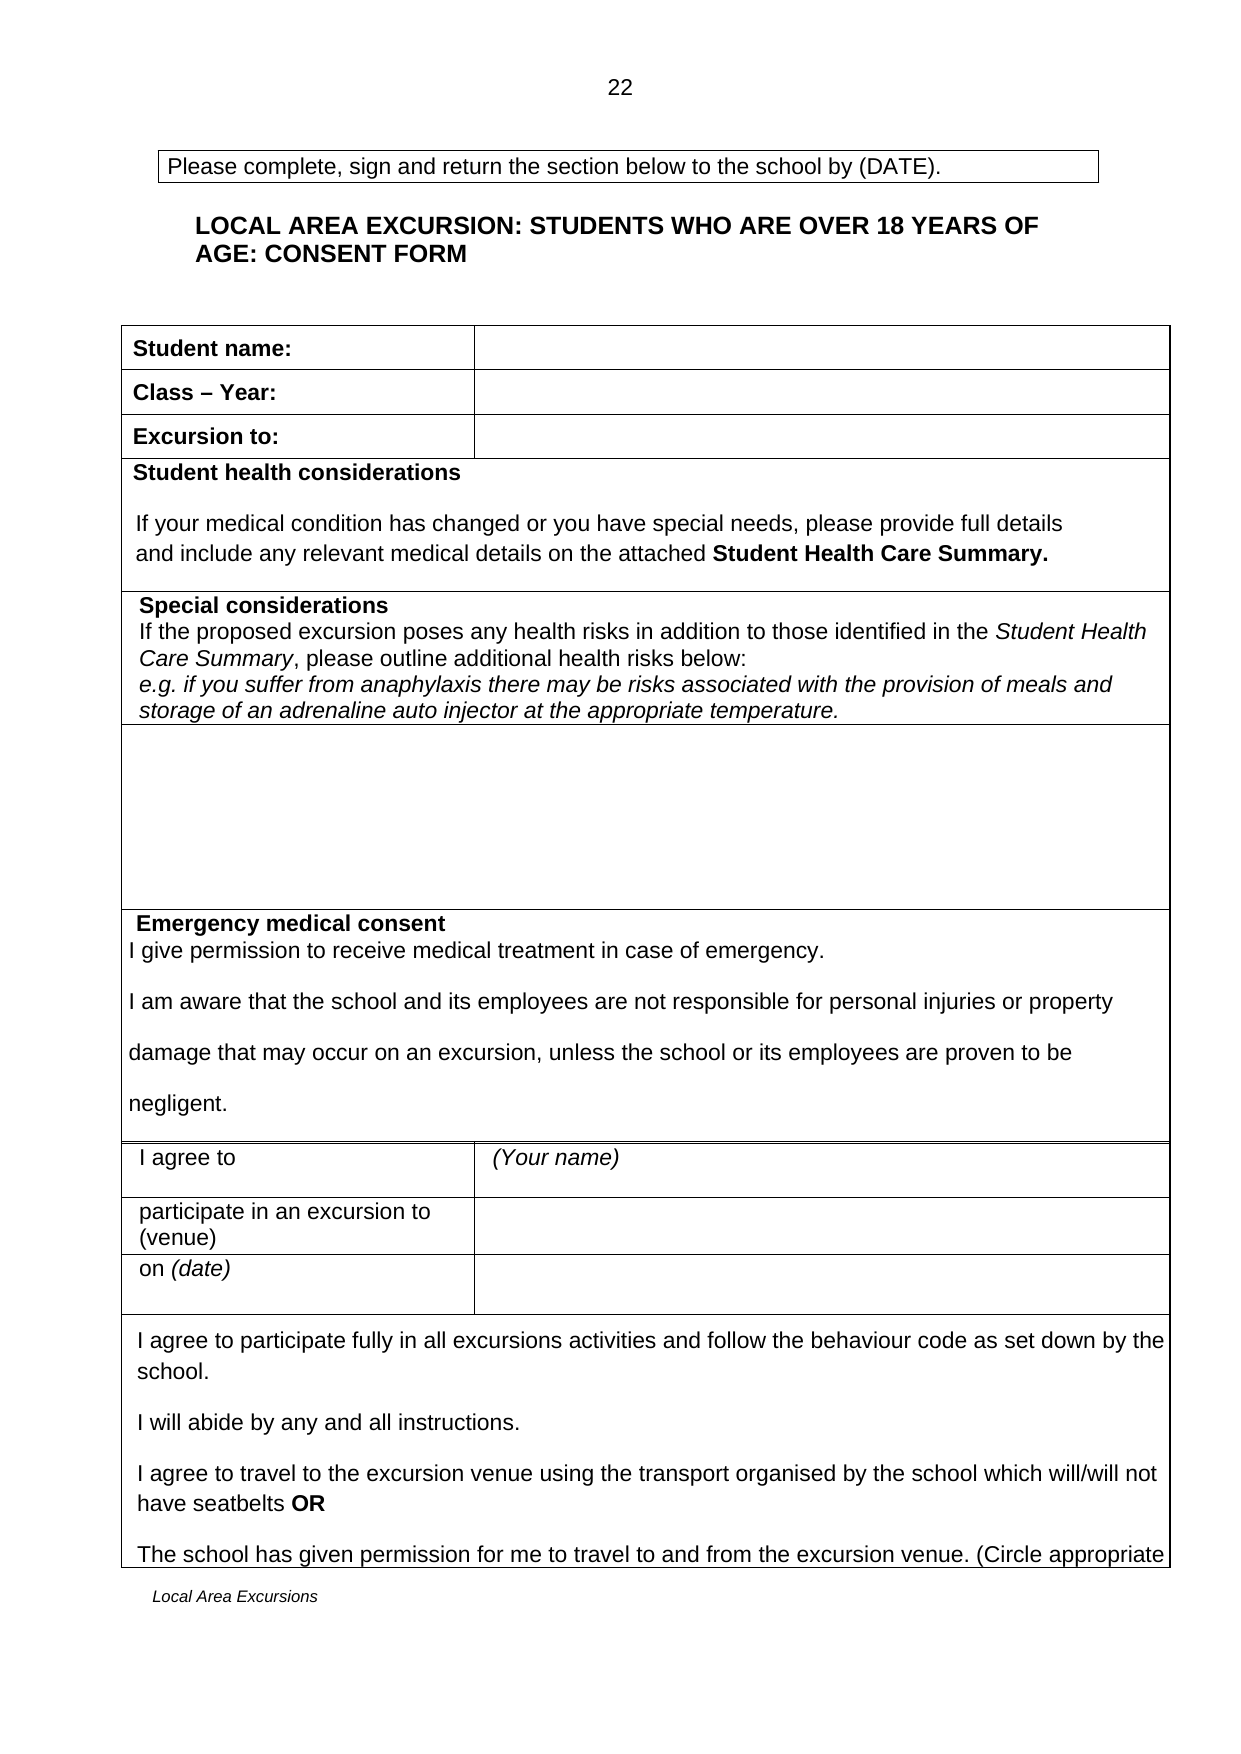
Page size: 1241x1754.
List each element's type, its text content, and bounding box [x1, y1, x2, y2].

table_cell on (date) [122, 1255, 474, 1314]
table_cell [122, 1315, 1169, 1567]
table_cell (Your name) [475, 1144, 1169, 1197]
table_cell Class – Year: [122, 370, 474, 413]
table_cell [475, 370, 1169, 413]
table_cell [475, 1198, 1169, 1254]
table_cell [475, 1255, 1169, 1314]
table_cell I agree to [122, 1144, 474, 1197]
table_cell [122, 725, 1169, 909]
table_cell Special considerations If the proposed excursion poses any health risks in addition to those identified in the Student Health Care Summary, please outline additional health risks below: e.g. if you suffer from anaphylaxis there may be risks associated with the provision of meals and storage of an adrenaline auto injector at the appropriate temperature. [122, 592, 1169, 724]
table_cell Excursion to: [122, 415, 474, 458]
table_cell Student health considerations If your medical condition has changed or you have special needs, please provide full details and include any relevant medical details on the attached Student Health Care Summary. [122, 459, 1169, 591]
table_header Student name: [122, 326, 474, 369]
subtitle LOCAL AREA EXCURSION: STUDENTS WHO ARE OVER 18 YEARS OF AGE: CONSENT FORM [195, 211, 1090, 268]
table_cell Emergency medical consent I give permission to receive medical treatment in case of emergency. I am aware that the school and its employees are not responsible for personal injuries or property damage that may occur on an excursion, unless the school or its employees are proven to be negligent. [122, 910, 1169, 1141]
text Please complete, sign and return the section below to the school by (DATE). [159, 151, 1098, 182]
table_cell participate in an excursion to (venue) [122, 1198, 474, 1254]
table_header [475, 326, 1169, 369]
table_cell [475, 415, 1169, 458]
